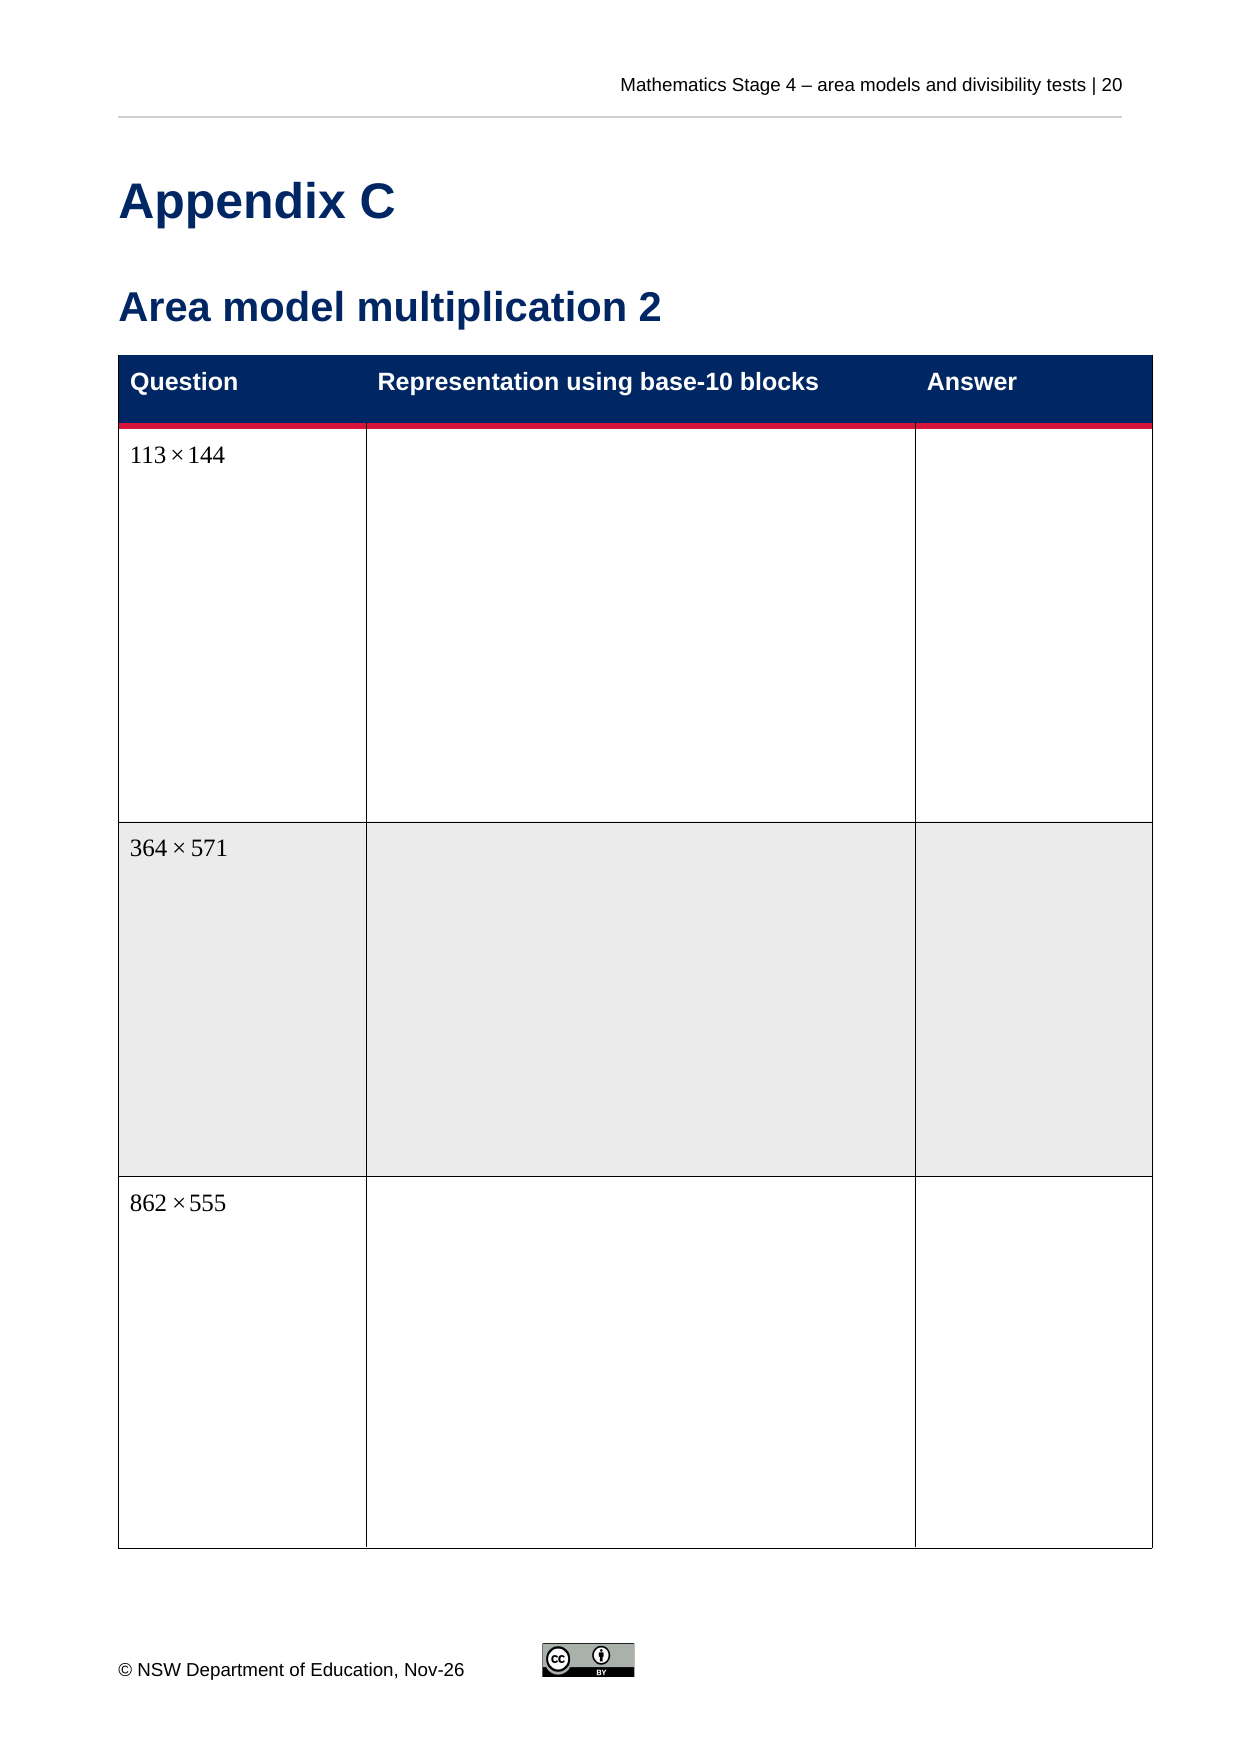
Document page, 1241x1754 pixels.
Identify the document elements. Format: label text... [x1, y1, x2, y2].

table_cell [119, 429, 366, 821]
table_header Representation using base-10 blocks [366, 355, 915, 423]
table_header Answer [915, 355, 1152, 423]
table_cell [367, 1177, 915, 1547]
picture [542, 1643, 635, 1677]
table_cell [119, 823, 366, 1176]
table_header Question [119, 355, 366, 423]
table_cell [916, 823, 1152, 1176]
table_cell [367, 823, 915, 1176]
table_cell [916, 1177, 1152, 1547]
table_cell [916, 429, 1152, 821]
table_cell [367, 429, 915, 821]
table_cell [119, 1177, 366, 1547]
subtitle Area model multiplication 2 [118, 283, 1122, 331]
subtitle Appendix C [118, 172, 1122, 229]
